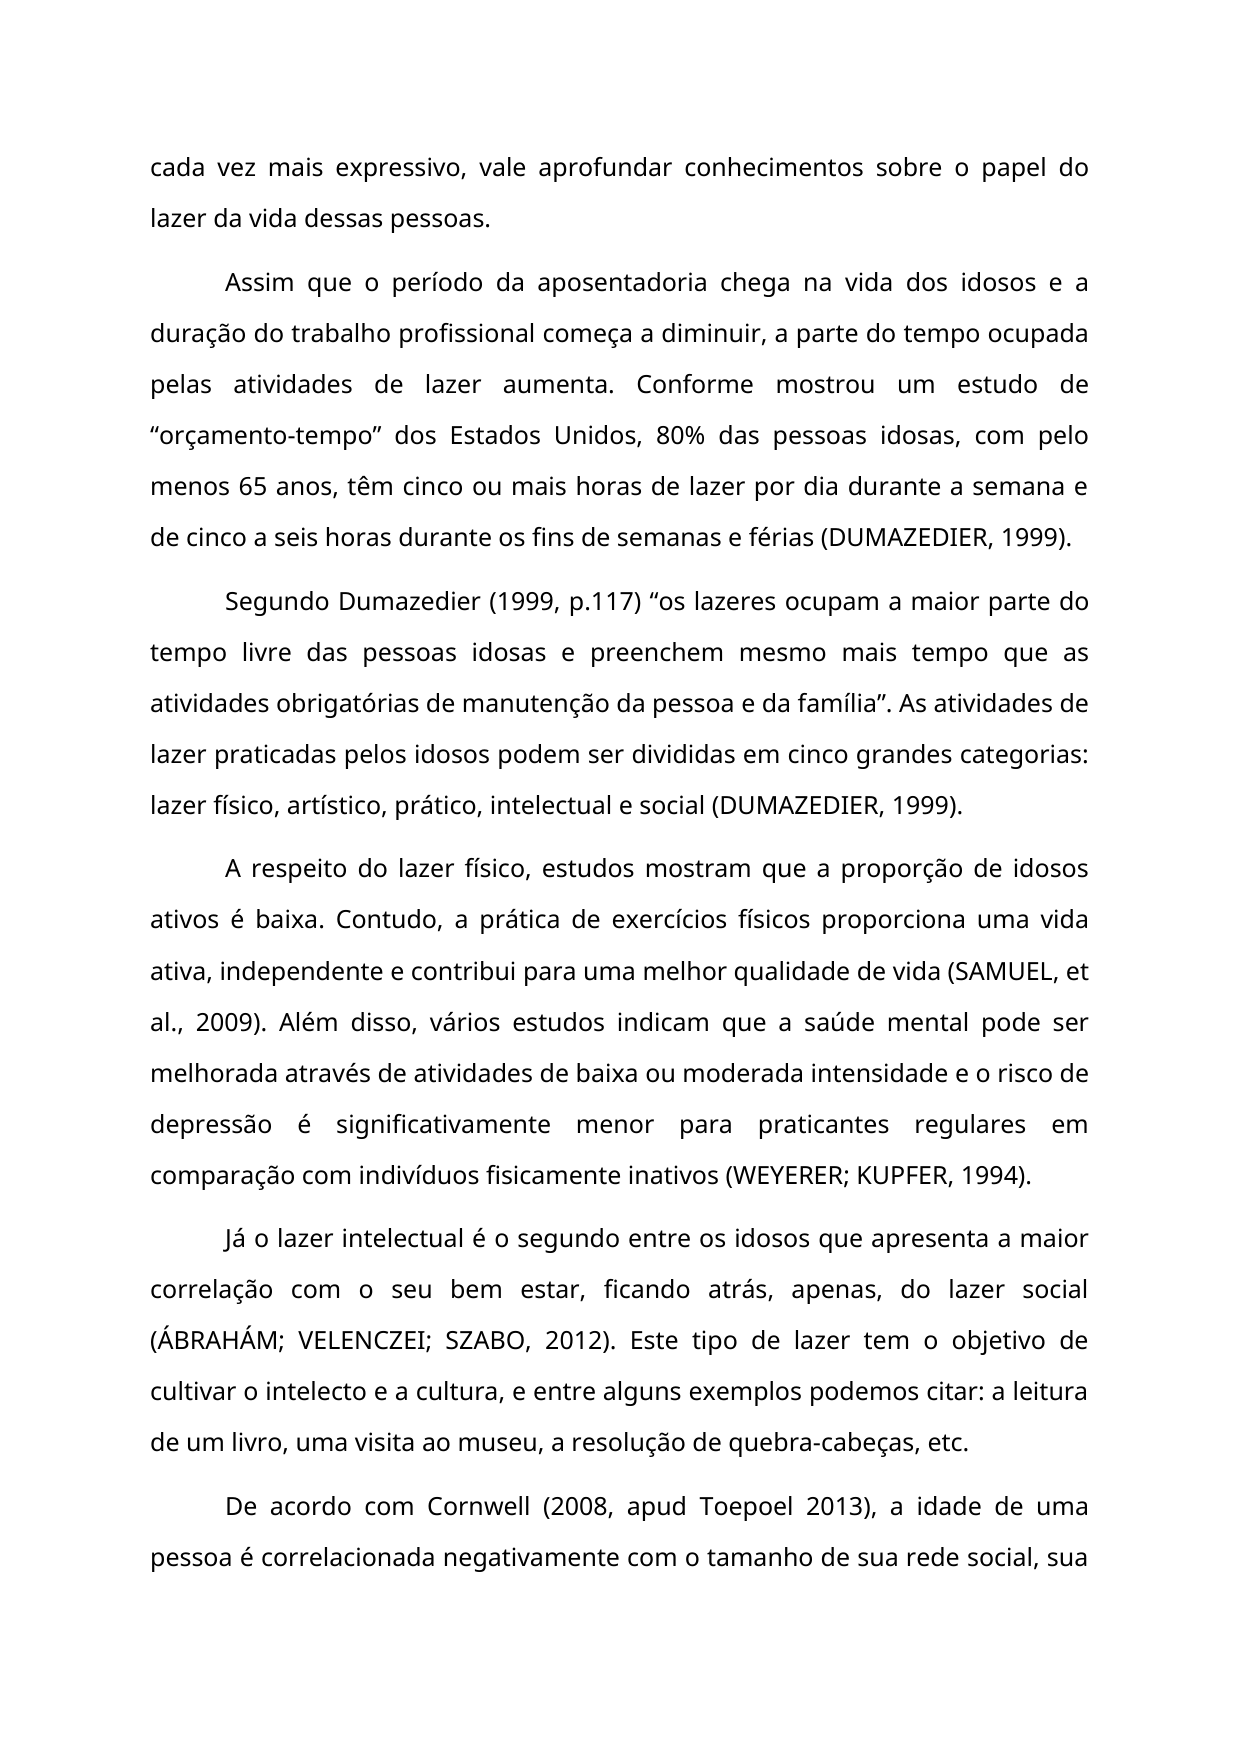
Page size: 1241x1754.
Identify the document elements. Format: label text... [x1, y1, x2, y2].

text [150, 150, 1090, 235]
text A respeito do lazer físico, estudos mostram que a proporção de idosos ativos é baixa. Contudo, a prática de exercícios físicos proporciona uma vida ativa, independente e contribui para uma melhor qualidade de vida (SAMUEL, et al., 2009). Além disso, vários estudos indicam que a saúde mental pode ser melhorada através de atividades de baixa ou moderada intensidade e o risco de depressão é significativamente menor para praticantes regulares em comparação com indivíduos fisicamente inativos (WEYERER; KUPFER, 1994). [150, 851, 1090, 1191]
text Segundo Dumazedier (1999, p.117) “os lazeres ocupam a maior parte do tempo livre das pessoas idosas e preenchem mesmo mais tempo que as atividades obrigatórias de manutenção da pessoa e da família”. As atividades de lazer praticadas pelos idosos podem ser divididas em cinco grandes categorias: lazer físico, artístico, prático, intelectual e social (DUMAZEDIER, 1999). [150, 583, 1090, 822]
text Assim que o período da aposentadoria chega na vida dos idosos e a duração do trabalho profissional começa a diminuir, a parte do tempo ocupada pelas atividades de lazer aumenta. Conforme mostrou um estudo de “orçamento-tempo” dos Estados Unidos, 80% das pessoas idosas, com pelo menos 65 anos, têm cinco ou mais horas de lazer por dia durante a semana e de cinco a seis horas durante os fins de semanas e férias (DUMAZEDIER, 1999). [150, 264, 1090, 554]
text Já o lazer intelectual é o segundo entre os idosos que apresenta a maior correlação com o seu bem estar, ficando atrás, apenas, do lazer social (ÁBRAHÁM; VELENCZEI; SZABO, 2012). Este tipo de lazer tem o objetivo de cultivar o intelecto e a cultura, e entre alguns exemplos podemos citar: a leitura de um livro, uma visita ao museu, a resolução de quebra-cabeças, etc. [150, 1221, 1090, 1459]
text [150, 1488, 1090, 1574]
